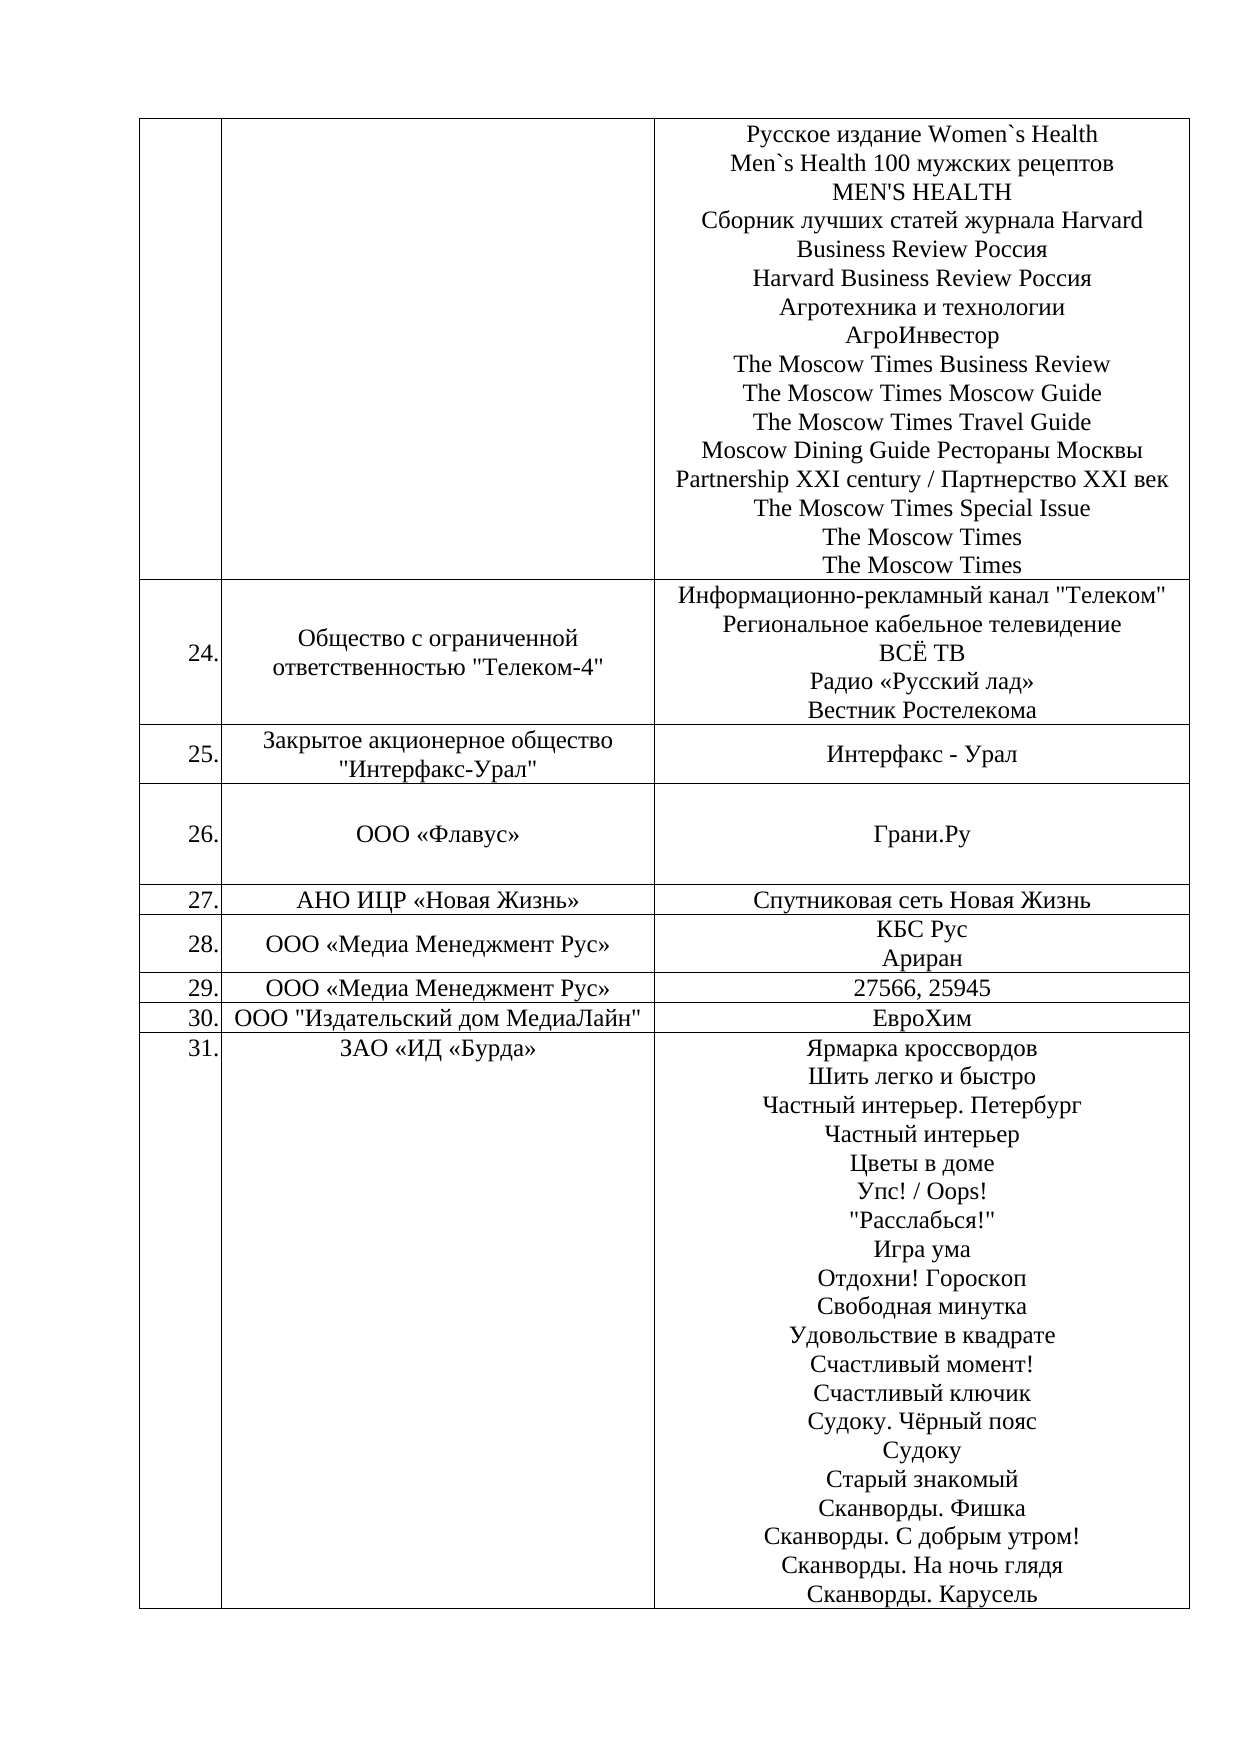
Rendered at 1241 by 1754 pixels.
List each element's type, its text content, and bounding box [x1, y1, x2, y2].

table_cell ЗАО «ИД «Бурда» [222, 1033, 654, 1608]
table_cell [140, 973, 221, 1002]
table_cell Спутниковая сеть Новая Жизнь [655, 885, 1189, 913]
table_cell [140, 580, 221, 724]
table_cell ЕвроХим [655, 1003, 1189, 1032]
table_cell Закрытое акционерное общество "Интерфакс-Урал" [222, 725, 654, 782]
table_cell [140, 119, 221, 579]
table_cell 27566, 25945 [655, 973, 1189, 1002]
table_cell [655, 1033, 1189, 1608]
table_cell КБС Рус Ариран [655, 915, 1189, 972]
table_cell Информационно-рекламный канал "Телеком" Региональное кабельное телевидение ВСЁ ТВ Радио «Русский лад» Вестник Ростелекома [655, 580, 1189, 724]
table_cell ООО "Издательский дом МедиаЛайн" [222, 1003, 654, 1032]
table_cell [140, 784, 221, 884]
table_cell Общество с ограниченной ответственностью "Телеком-4" [222, 580, 654, 724]
table_cell Грани.Ру [655, 784, 1189, 884]
table_cell ООО «Медиа Менеджмент Рус» [222, 973, 654, 1002]
table_cell ООО «Медиа Менеджмент Рус» [222, 915, 654, 972]
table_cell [655, 119, 1189, 579]
table_cell Интерфакс - Урал [655, 725, 1189, 782]
table_cell ООО «Флавус» [222, 784, 654, 884]
table_cell [140, 915, 221, 972]
table_cell [140, 1033, 221, 1608]
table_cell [222, 119, 654, 579]
table_cell [140, 1003, 221, 1032]
table_cell [140, 885, 221, 913]
table_cell АНО ИЦР «Новая Жизнь» [222, 885, 654, 913]
table_cell [140, 725, 221, 782]
